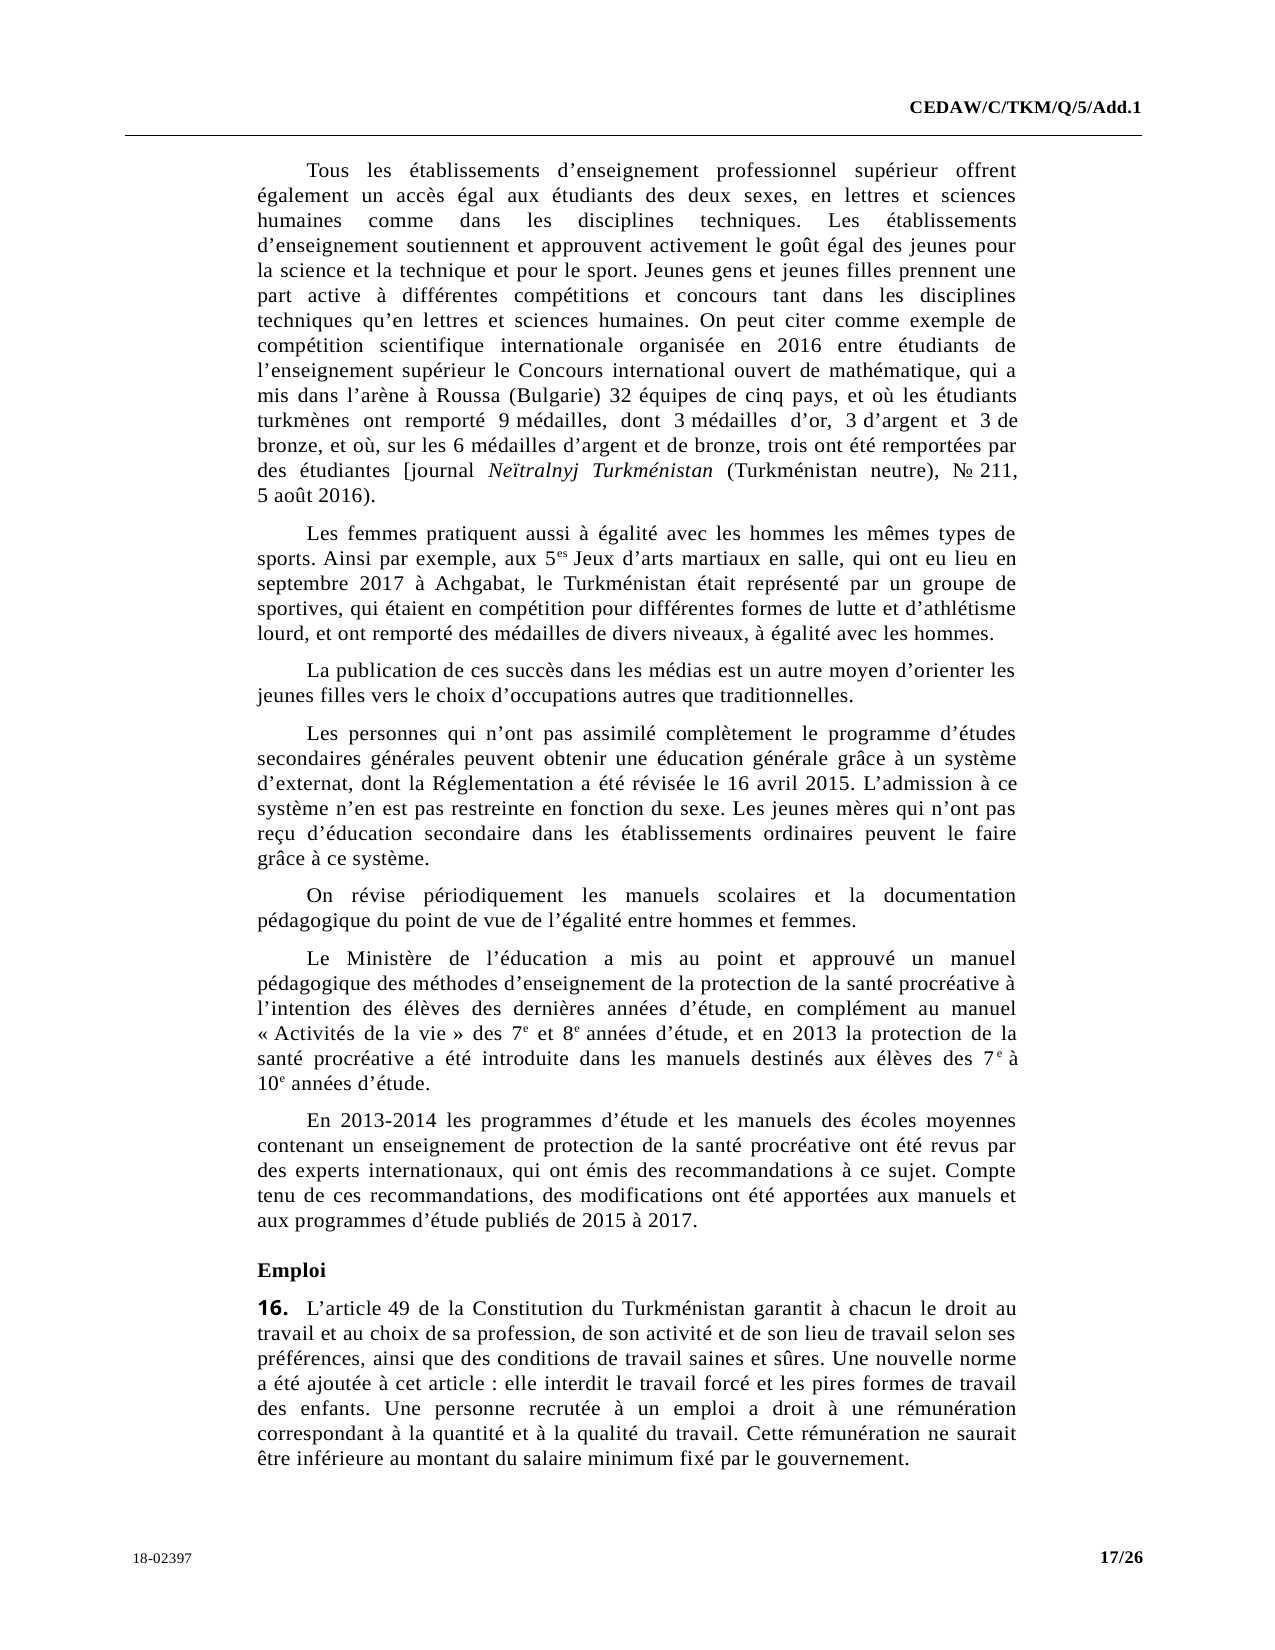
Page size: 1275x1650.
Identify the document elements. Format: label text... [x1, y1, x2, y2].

text On révise périodiquement les manuels scolaires et la documentation pédagogique du point de vue de l’égalité entre hommes et femmes. [257, 882, 1018, 932]
text Emploi [257, 1257, 1018, 1282]
text La publication de ces succès dans les médias est un autre moyen d’orienter les jeunes filles vers le choix d’occupations autres que traditionnelles. [257, 657, 1018, 707]
text Le Ministère de l’éducation a mis au point et approuvé un manuel pédagogique des méthodes d’enseignement de la protection de la santé procréative à l’intention des élèves des dernières années d’étude, en complément au manuel « Activités de la vie » des 7e et 8e années d’étude, et en 2013 la protection de la santé procréative a été introduite dans les manuels destinés aux élèves des 7e à 10e années d’étude. [257, 945, 1018, 1095]
text Tous les établissements d’enseignement professionnel supérieur offrent également un accès égal aux étudiants des deux sexes, en lettres et sciences humaines comme dans les disciplines techniques. Les établissements d’enseignement soutiennent et approuvent activement le goût égal des jeunes pour la science et la technique et pour le sport. Jeunes gens et jeunes filles prennent une part active à différentes compétitions et concours tant dans les disciplines techniques qu’en lettres et sciences humaines. On peut citer comme exemple de compétition scientifique internationale organisée en 2016 entre étudiants de l’enseignement supérieur le Concours international ouvert de mathématique, qui a mis dans l’arène à Roussa (Bulgarie) 32 équipes de cinq pays, et où les étudiants turkmènes ont remporté 9 médailles, dont 3 médailles d’or, 3 d’argent et 3 de bronze, et où, sur les 6 médailles d’argent et de bronze, trois ont été remportées par des étudiantes [journal Neïtralnyj Turkménistan (Turkménistan neutre), № 211, 5 août 2016). [257, 157, 1018, 507]
text Les personnes qui n’ont pas assimilé complètement le programme d’études secondaires générales peuvent obtenir une éducation générale grâce à un système d’externat, dont la Réglementation a été révisée le 16 avril 2015. L’admission à ce système n’en est pas restreinte en fonction du sexe. Les jeunes mères qui n’ont pas reçu d’éducation secondaire dans les établissements ordinaires peuvent le faire grâce à ce système. [257, 720, 1018, 870]
list L’article 49 de la Constitution du Turkménistan garantit à chacun le droit au travail et au choix de sa profession, de son activité et de son lieu de travail selon ses préférences, ainsi que des conditions de travail saines et sûres. Une nouvelle norme a été ajoutée à cet article : elle interdit le travail forcé et les pires formes de travail des enfants. Une personne recrutée à un emploi a droit à une rémunération correspondant à la quantité et à la qualité du travail. Cette rémunération ne saurait être inférieure au montant du salaire minimum fixé par le gouvernement. [257, 1295, 1018, 1470]
text En 2013-2014 les programmes d’étude et les manuels des écoles moyennes contenant un enseignement de protection de la santé procréative ont été revus par des experts internationaux, qui ont émis des recommandations à ce sujet. Compte tenu de ces recommandations, des modifications ont été apportées aux manuels et aux programmes d’étude publiés de 2015 à 2017. [257, 1107, 1018, 1232]
text Les femmes pratiquent aussi à égalité avec les hommes les mêmes types de sports. Ainsi par exemple, aux 5es Jeux d’arts martiaux en salle, qui ont eu lieu en septembre 2017 à Achgabat, le Turkménistan était représenté par un groupe de sportives, qui étaient en compétition pour différentes formes de lutte et d’athlétisme lourd, et ont remporté des médailles de divers niveaux, à égalité avec les hommes. [257, 520, 1018, 645]
